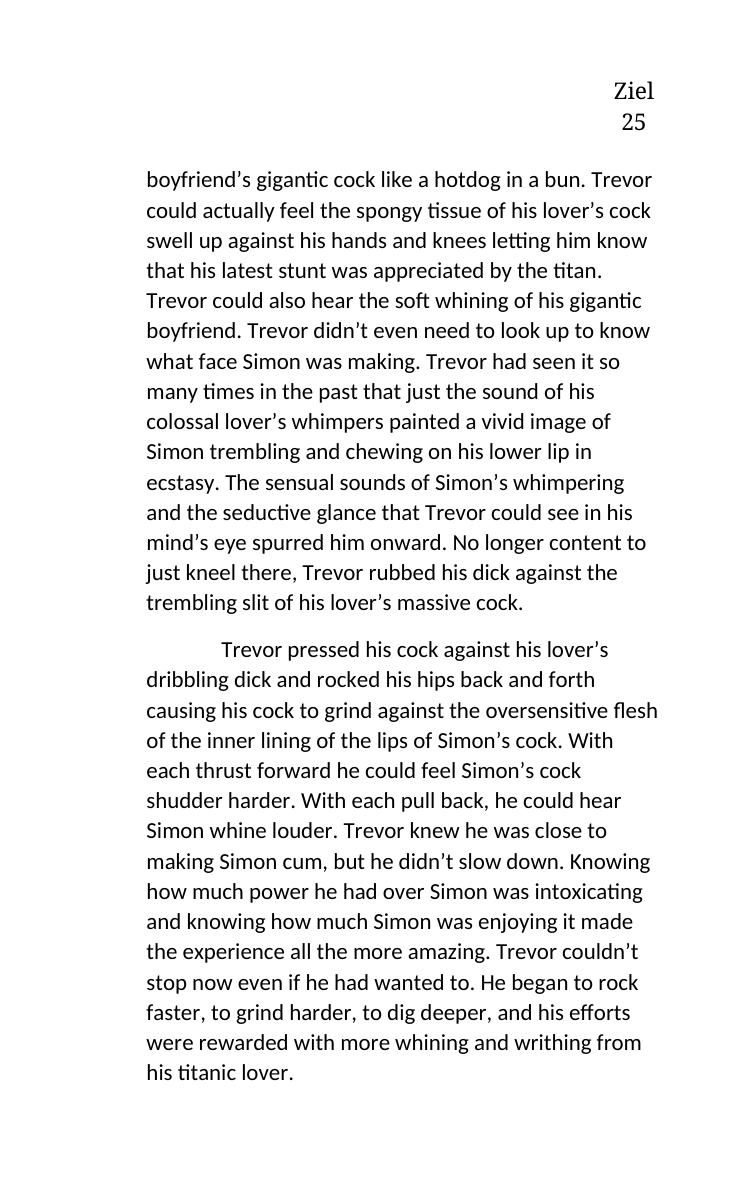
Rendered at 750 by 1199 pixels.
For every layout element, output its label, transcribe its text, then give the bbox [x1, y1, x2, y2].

text Trevor pressed his cock against his lover’s dribbling dick and rocked his hips back and forth causing his cock to grind against the oversensitive flesh of the inner lining of the lips of Simon’s cock. With each thrust forward he could feel Simon’s cock shudder harder. With each pull back, he could hear Simon whine louder. Trevor knew he was close to making Simon cum, but he didn’t slow down. Knowing how much power he had over Simon was intoxicating and knowing how much Simon was enjoying it made the experience all the more amazing. Trevor couldn’t stop now even if he had wanted to. He began to rock faster, to grind harder, to dig deeper, and his efforts were rewarded with more whining and writhing from his titanic lover. [146, 635, 660, 1086]
